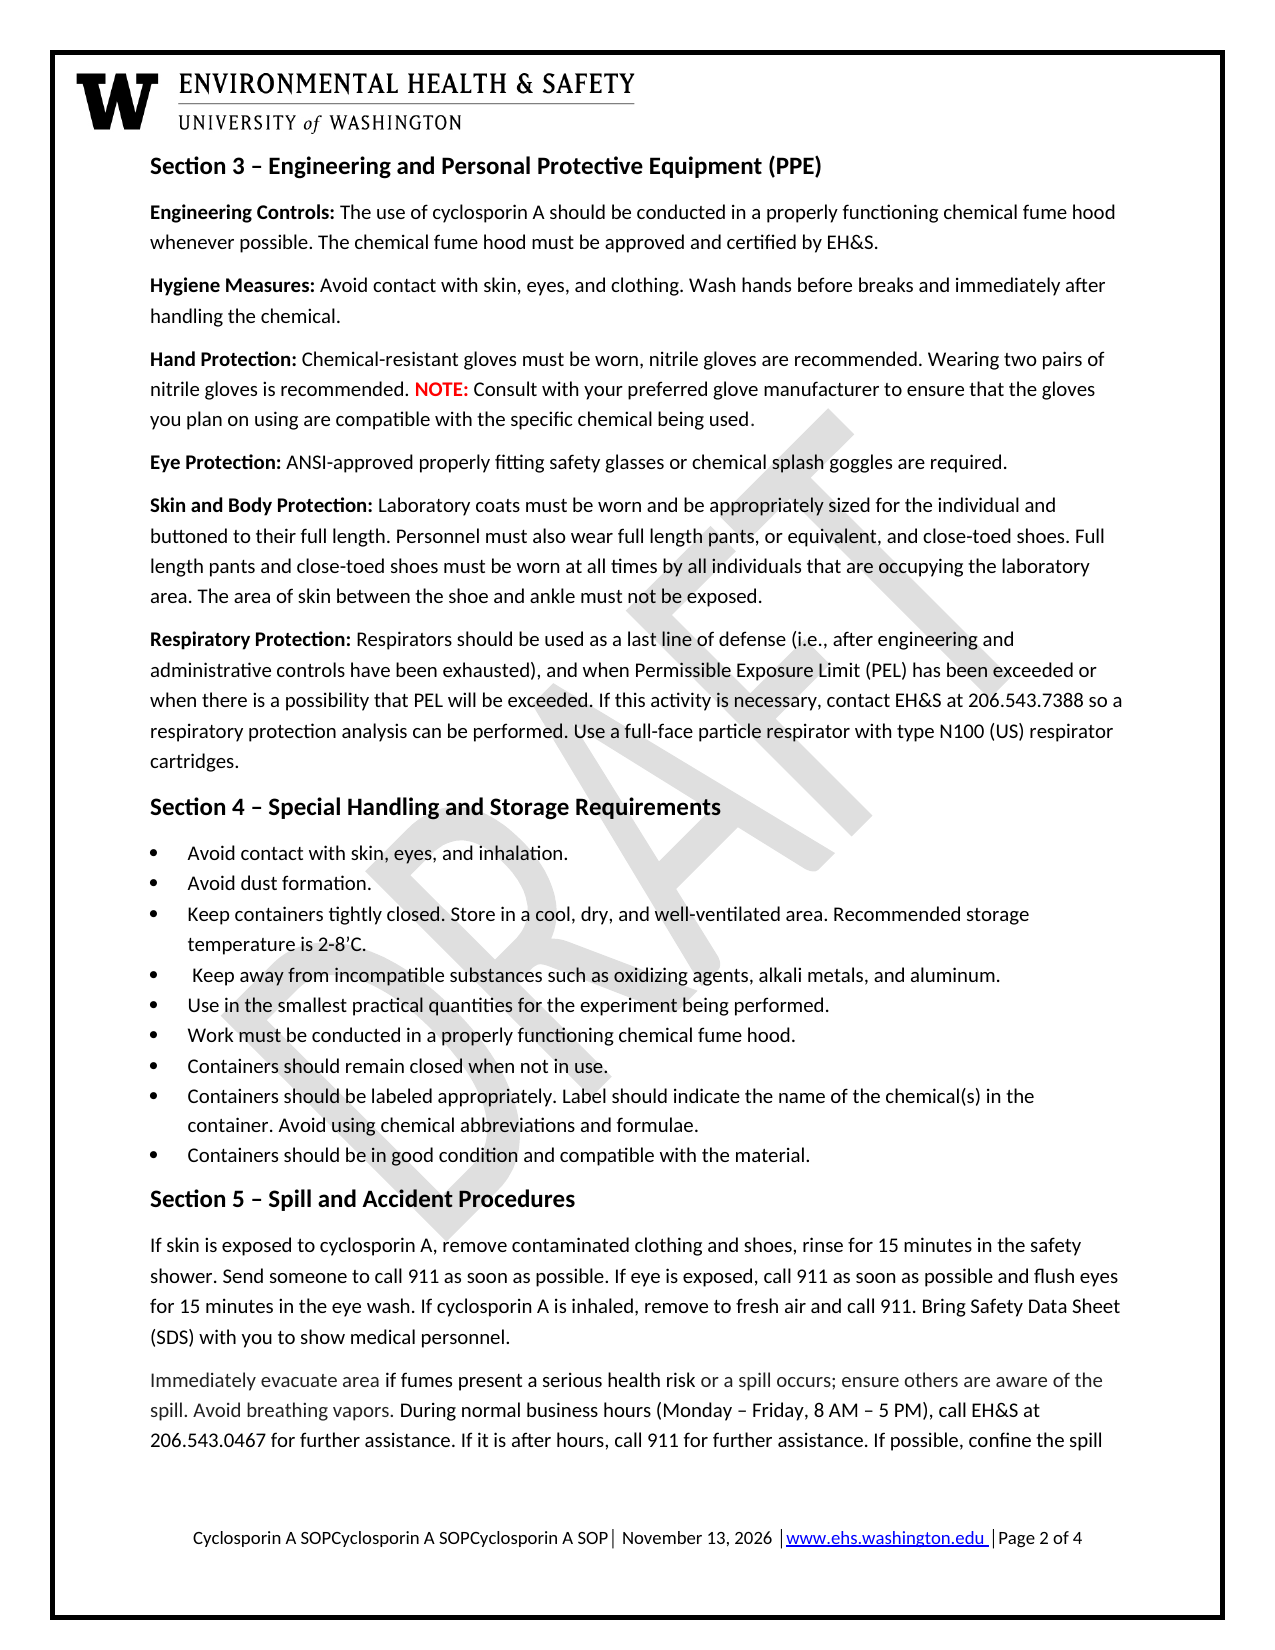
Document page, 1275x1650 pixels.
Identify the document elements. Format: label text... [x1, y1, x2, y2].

list Avoid dust formation. [150, 871, 1125, 896]
subtitle Section 5 – Spill and Accident Procedures [150, 1183, 1125, 1214]
list Keep away from incompatible substances such as oxidizing agents, alkali metals, and aluminum. [150, 962, 1125, 987]
list Containers should remain closed when not in use. [150, 1053, 1125, 1078]
text Eye Protection: ANSI-approved properly fitting safety glasses or chemical splash goggles are required. [150, 449, 1125, 475]
list Containers should be labeled appropriately. Label should indicate the name of the chemical(s) in the container. Avoid using chemical abbreviations and formulae. [150, 1083, 1125, 1138]
list Use in the smallest practical quantities for the experiment being performed. [150, 992, 1125, 1018]
list Keep containers tightly closed. Store in a cool, dry, and well-ventilated area. Recommended storage temperature is 2-8’C. [150, 901, 1125, 957]
text Respiratory Protection: Respirators should be used as a last line of defense (i.e., after engineering and administrative controls have been exhausted), and when Permissible Exposure Limit (PEL) has been exceeded or when there is a possibility that PEL will be exceeded. If this activity is necessary, contact EH&S at 206.543.7388 so a respiratory protection analysis can be performed. Use a full-face particle respirator with type N100 (US) respirator cartridges. [150, 627, 1125, 774]
text Section 3 – Engineering and Personal Protective Equipment (PPE) [150, 150, 1125, 181]
list Containers should be in good condition and compatible with the material. [150, 1142, 1125, 1167]
text Skin and Body Protection: Laboratory coats must be worn and be appropriately sized for the individual and buttoned to their full length. Personnel must also wear full length pants, or equivalent, and close-toed shoes. Full length pants and close-toed shoes must be worn at all times by all individuals that are occupying the laboratory area. The area of skin between the shoe and ankle must not be exposed. [150, 492, 1125, 609]
text Section 4 – Special Handling and Storage Requirements [150, 791, 1125, 822]
text Engineering Controls: The use of cyclosporin A should be conducted in a properly functioning chemical fume hood whenever possible. The chemical fume hood must be approved and certified by EH&S. [150, 199, 1125, 255]
text Hand Protection: Chemical-resistant gloves must be worn, nitrile gloves are recommended. Wearing two pairs of nitrile gloves is recommended. NOTE: Consult with your preferred glove manufacturer to ensure that the gloves you plan on using are compatible with the specific chemical being used. [150, 346, 1125, 432]
text Hygiene Measures: Avoid contact with skin, eyes, and clothing. Wash hands before breaks and immediately after handling the chemical. [150, 272, 1125, 328]
text If skin is exposed to cyclosporin A, remove contaminated clothing and shoes, rinse for 15 minutes in the safety shower. Send someone to call 911 as soon as possible. If eye is exposed, call 911 as soon as possible and flush eyes for 15 minutes in the eye wash. If cyclosporin A is inhaled, remove to fresh air and call 911. Bring Safety Data Sheet (SDS) with you to show medical personnel. [150, 1233, 1125, 1349]
list Work must be conducted in a properly functioning chemical fume hood. [150, 1023, 1125, 1048]
picture [76, 73, 635, 134]
list Avoid contact with skin, eyes, and inhalation. [150, 840, 1125, 866]
